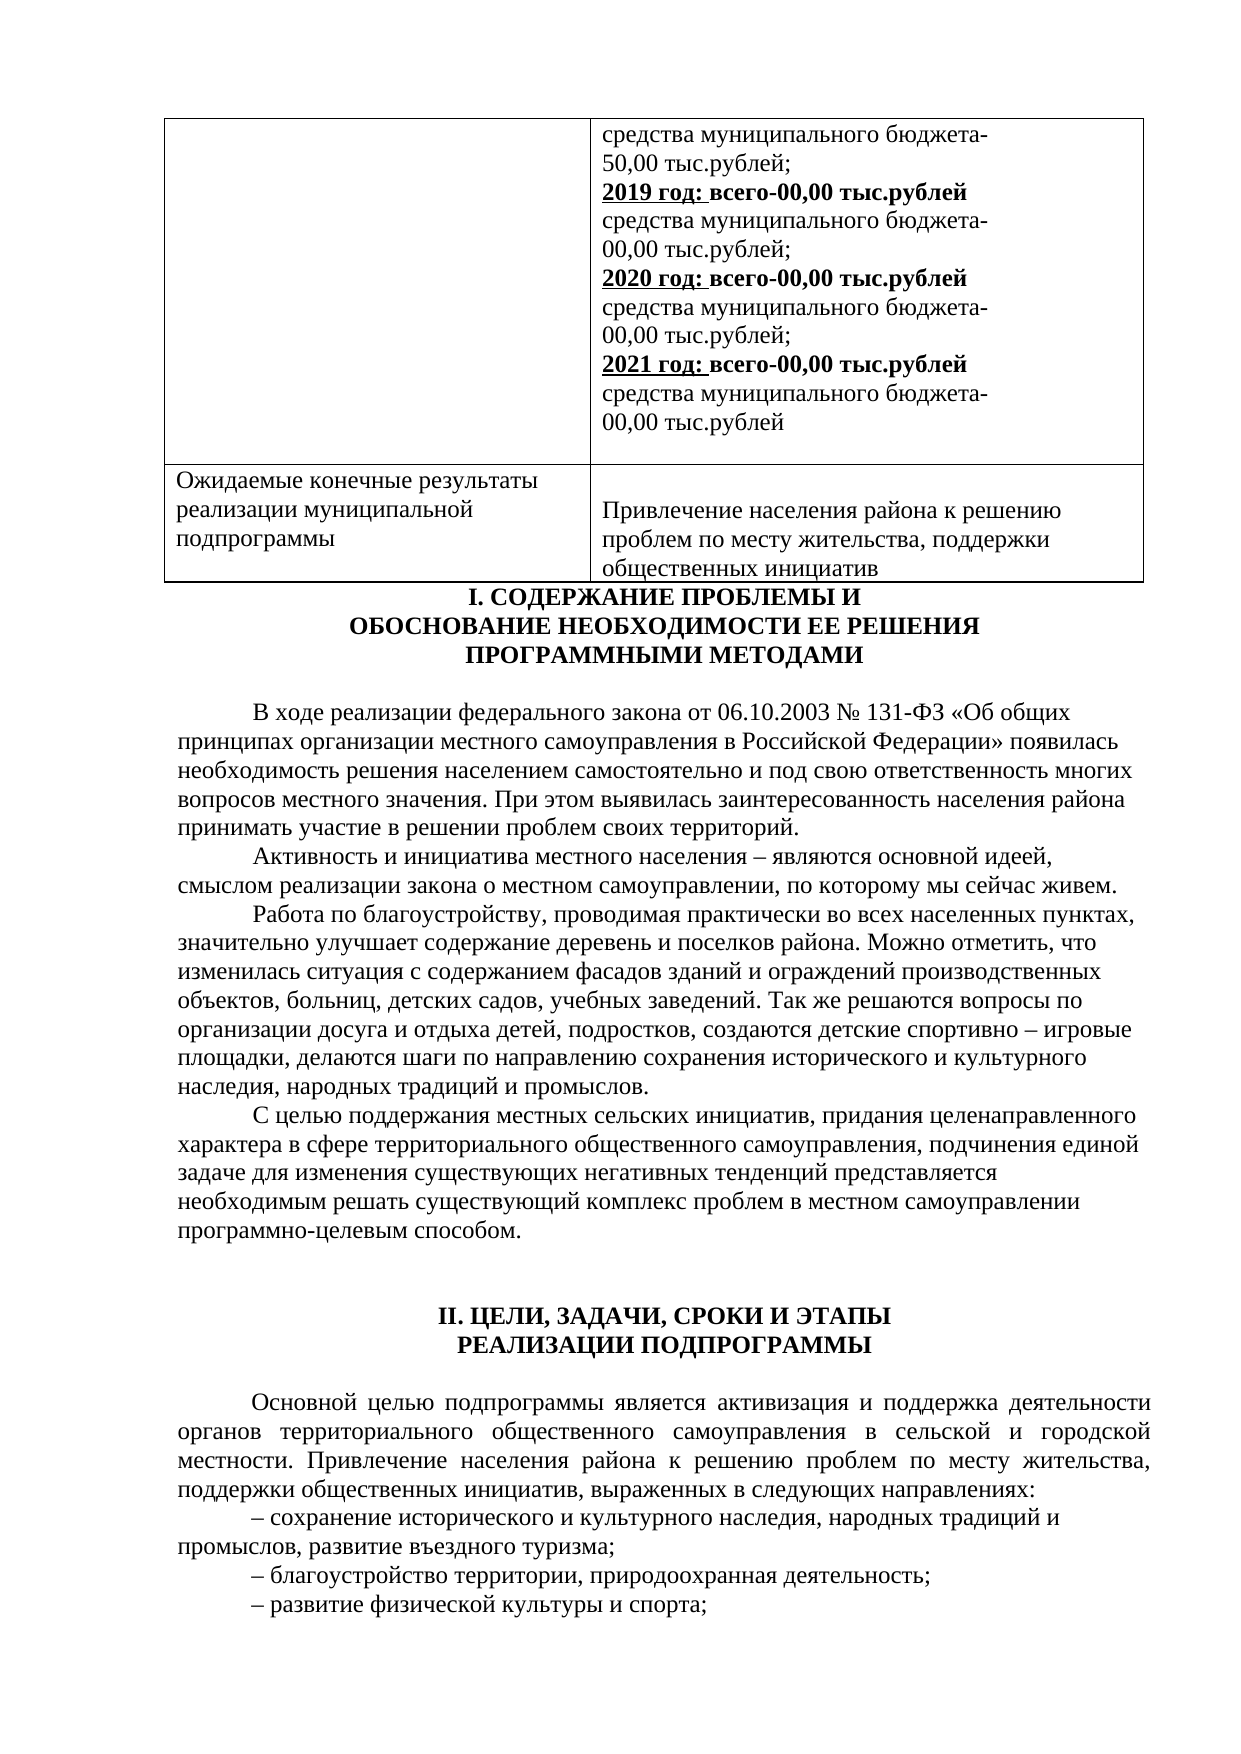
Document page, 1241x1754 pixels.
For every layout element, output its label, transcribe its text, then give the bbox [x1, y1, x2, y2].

text Активность и инициатива местного населения – являются основной идеей, смыслом реализации закона о местном самоуправлении, по которому мы сейчас живем. [177, 841, 1152, 899]
text – сохранение исторического и культурного наследия, народных традиций и промыслов, развитие въездного туризма; [177, 1502, 1152, 1560]
text Работа по благоустройству, проводимая практически во всех населенных пунктах, значительно улучшает содержание деревень и поселков района. Можно отметить, что изменилась ситуация с содержанием фасадов зданий и ограждений производственных объектов, больниц, детских садов, учебных заведений. Так же решаются вопросы по организации досуга и отдыха детей, подростков, создаются детские спортивно – игровые площадки, делаются шаги по направлению сохранения исторического и культурного наследия, народных традиций и промыслов. [177, 899, 1152, 1100]
text С целью поддержания местных сельских инициатив, придания целенаправленного характера в сфере территориального общественного самоуправления, подчинения единой задаче для изменения существующих негативных тенденций представляется необходимым решать существующий комплекс проблем в местном самоуправлении программно-целевым способом. [177, 1100, 1152, 1244]
text Основной целью подпрограммы является активизация и поддержка деятельности органов территориального общественного самоуправления в сельской и городской местности. Привлечение населения района к решению проблем по месту жительства, поддержки общественных инициатив, выраженных в следующих направлениях: [177, 1387, 1152, 1502]
text ПРОГРАММНЫМИ МЕТОДАМИ [177, 640, 1152, 669]
table_cell Ожидаемые конечные результаты реализации муниципальной подпрограммы [165, 465, 590, 581]
text II. ЦЕЛИ, ЗАДАЧИ, СРОКИ И ЭТАПЫ [177, 1301, 1152, 1330]
text РЕАЛИЗАЦИИ ПОДПРОГРАММЫ [177, 1330, 1152, 1359]
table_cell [591, 119, 1143, 464]
text I. СОДЕРЖАНИЕ ПРОБЛЕМЫ И [177, 582, 1152, 611]
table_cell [165, 119, 590, 464]
text ОБОСНОВАНИЕ НЕОБХОДИМОСТИ ЕЕ РЕШЕНИЯ [177, 611, 1152, 640]
text – развитие физической культуры и спорта; [177, 1589, 1152, 1617]
text – благоустройство территории, природоохранная деятельность; [177, 1560, 1152, 1589]
text В ходе реализации федерального закона от 06.10.2003 № 131-ФЗ «Об общих принципах организации местного самоуправления в Российской Федерации» появилась необходимость решения населением самостоятельно и под свою ответственность многих вопросов местного значения. При этом выявилась заинтересованность населения района принимать участие в решении проблем своих территорий. [177, 697, 1152, 841]
table_cell Привлечение населения района к решению проблем по месту жительства, поддержки общественных инициатив [591, 465, 1143, 581]
